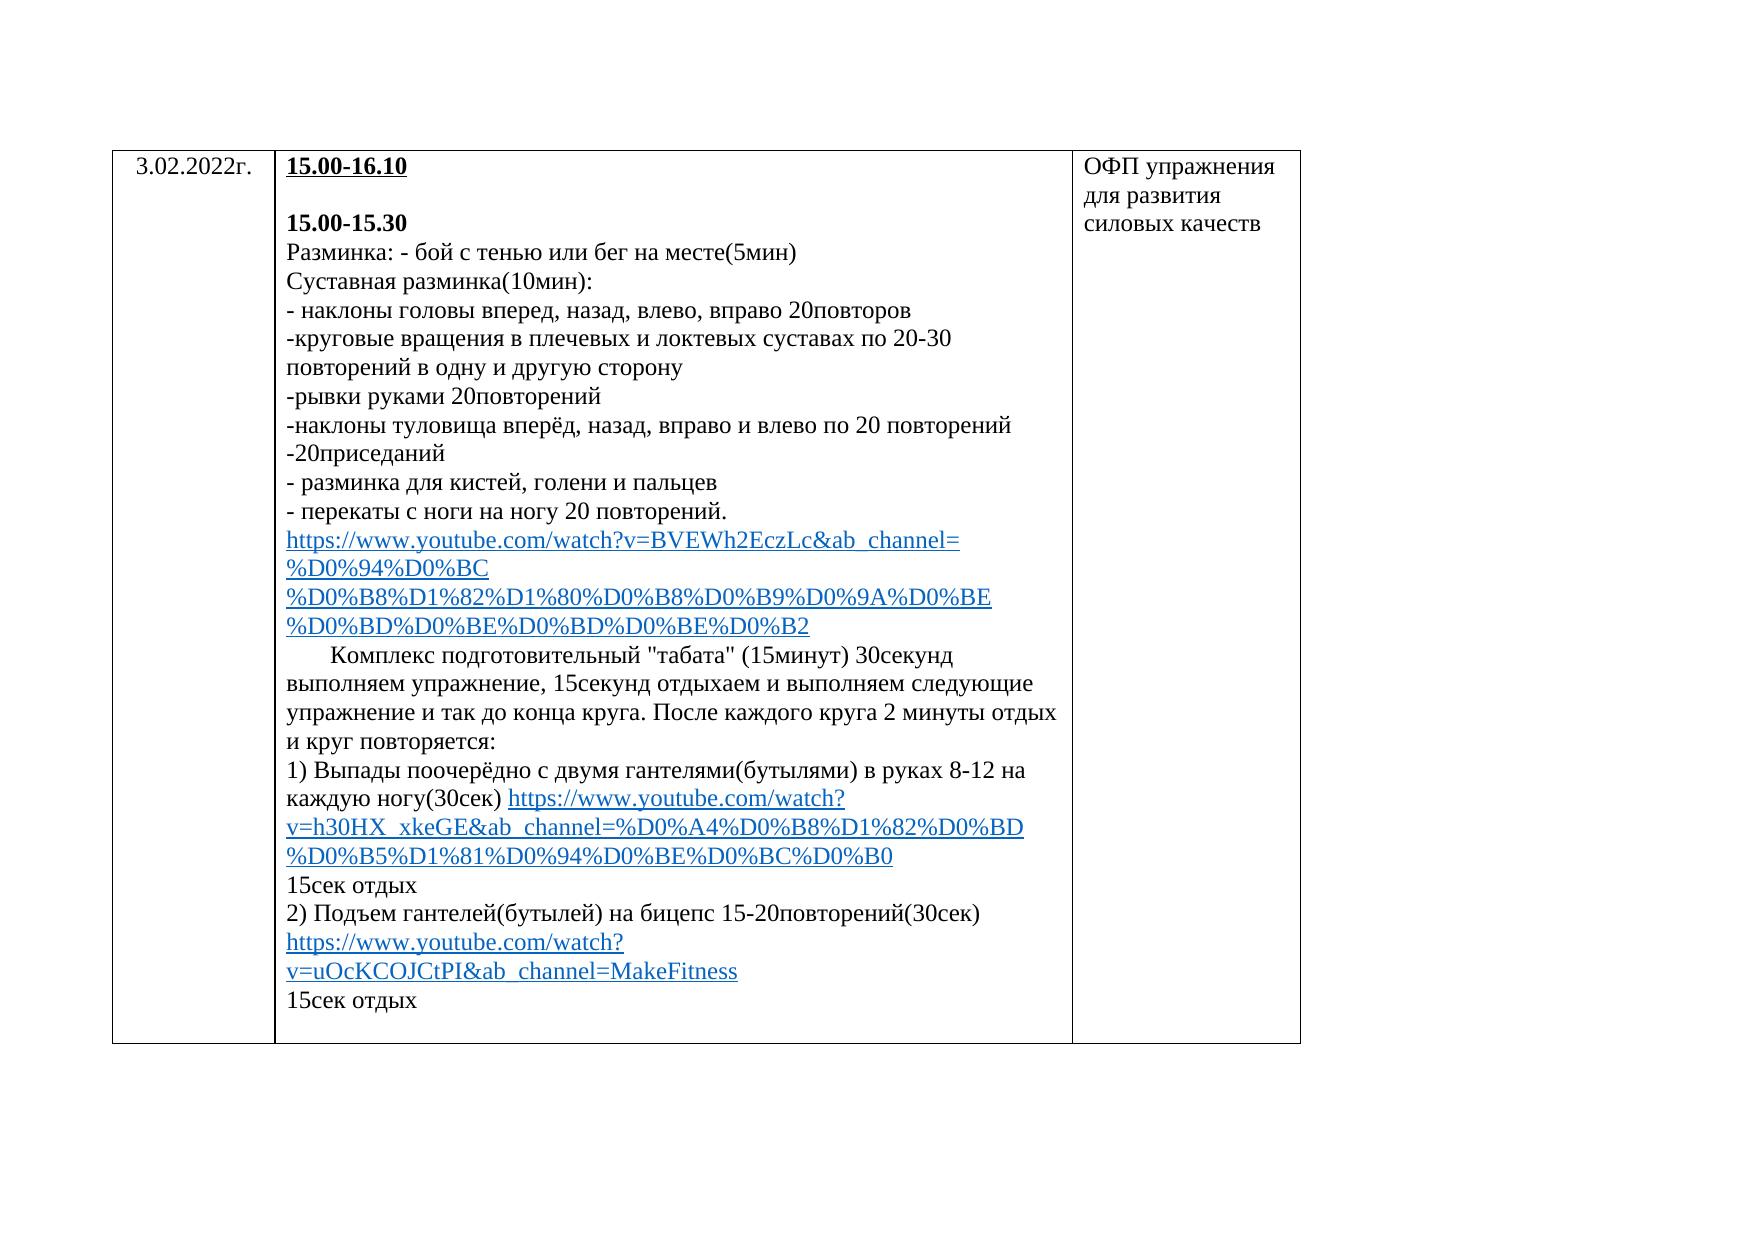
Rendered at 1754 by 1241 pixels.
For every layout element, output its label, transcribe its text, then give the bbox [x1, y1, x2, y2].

table_cell 3.02.2022г. [113, 151, 274, 1043]
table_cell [1073, 151, 1300, 1043]
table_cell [276, 151, 1072, 1043]
